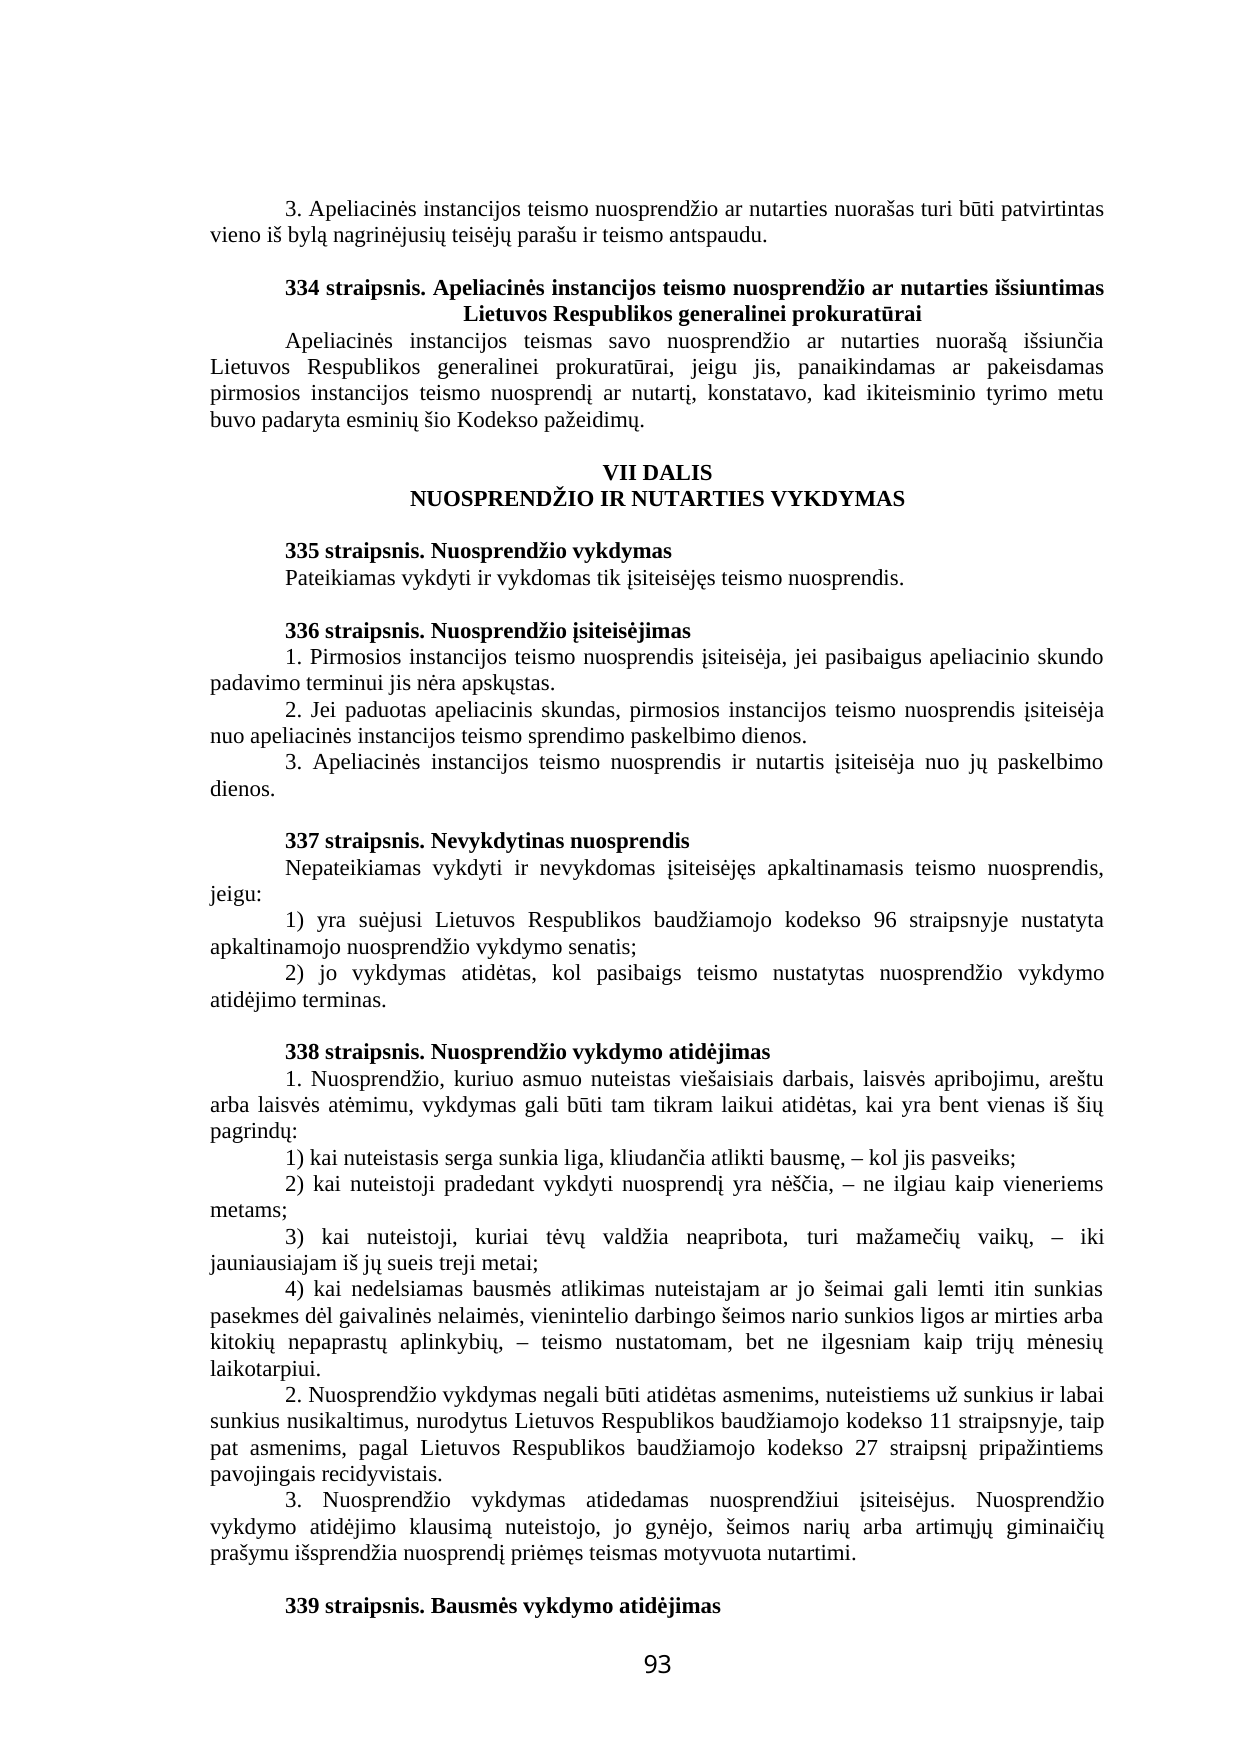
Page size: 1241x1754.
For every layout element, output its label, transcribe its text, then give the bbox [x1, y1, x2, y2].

text 2) jo vykdymas atidėtas, kol pasibaigs teismo nustatytas nuosprendžio vykdymo atidėjimo terminas. [210, 959, 1105, 1012]
text 335 straipsnis. Nuosprendžio vykdymas [210, 538, 1105, 564]
text 336 straipsnis. Nuosprendžio įsiteisėjimas [210, 617, 1105, 643]
text 3) kai nuteistoji, kuriai tėvų valdžia neapribota, turi mažamečių vaikų, – iki jauniausiajam iš jų sueis treji metai; [210, 1223, 1105, 1276]
text 2. Jei paduotas apeliacinis skundas, pirmosios instancijos teismo nuosprendis įsiteisėja nuo apeliacinės instancijos teismo sprendimo paskelbimo dienos. [210, 696, 1105, 748]
text 3. Apeliacinės instancijos teismo nuosprendis ir nutartis įsiteisėja nuo jų paskelbimo dienos. [210, 748, 1105, 801]
text 2) kai nuteistoji pradedant vykdyti nuosprendį yra nėščia, – ne ilgiau kaip vieneriems metams; [210, 1170, 1105, 1223]
text 3. Apeliacinės instancijos teismo nuosprendžio ar nutarties nuorašas turi būti patvirtintas vieno iš bylą nagrinėjusių teisėjų parašu ir teismo antspaudu. [210, 195, 1105, 248]
text 1. Nuosprendžio, kuriuo asmuo nuteistas viešaisiais darbais, laisvės apribojimu, areštu arba laisvės atėmimu, vykdymas gali būti tam tikram laikui atidėtas, kai yra bent vienas iš šių pagrindų: [210, 1065, 1105, 1144]
text Nepateikiamas vykdyti ir nevykdomas įsiteisėjęs apkaltinamasis teismo nuosprendis, jeigu: [210, 854, 1105, 907]
subtitle VII dalis [210, 458, 1105, 485]
text 2. Nuosprendžio vykdymas negali būti atidėtas asmenims, nuteistiems už sunkius ir labai sunkius nusikaltimus, nurodytus Lietuvos Respublikos baudžiamojo kodekso 11 straipsnyje, taip pat asmenims, pagal Lietuvos Respublikos baudžiamojo kodekso 27 straipsnį pripažintiems pavojingais recidyvistais. [210, 1381, 1105, 1486]
text Pateikiamas vykdyti ir vykdomas tik įsiteisėjęs teismo nuosprendis. [210, 564, 1105, 590]
text Apeliacinės instancijos teismas savo nuosprendžio ar nutarties nuorašą išsiunčia Lietuvos Respublikos generalinei prokuratūrai, jeigu jis, panaikindamas ar pakeisdamas pirmosios instancijos teismo nuosprendį ar nutartį, konstatavo, kad ikiteisminio tyrimo metu buvo padaryta esminių šio Kodekso pažeidimų. [210, 327, 1105, 432]
text 1) kai nuteistasis serga sunkia liga, kliudančia atlikti bausmę, – kol jis pasveiks; [210, 1144, 1105, 1170]
text 3. Nuosprendžio vykdymas atidedamas nuosprendžiui įsiteisėjus. Nuosprendžio vykdymo atidėjimo klausimą nuteistojo, jo gynėjo, šeimos narių arba artimųjų giminaičių prašymu išsprendžia nuosprendį priėmęs teismas motyvuota nutartimi. [210, 1486, 1105, 1565]
text 4) kai nedelsiamas bausmės atlikimas nuteistajam ar jo šeimai gali lemti itin sunkias pasekmes dėl gaivalinės nelaimės, vienintelio darbingo šeimos nario sunkios ligos ar mirties arba kitokių nepaprastų aplinkybių, – teismo nustatomam, bet ne ilgesniam kaip trijų mėnesių laikotarpiui. [210, 1276, 1105, 1381]
text 1. Pirmosios instancijos teismo nuosprendis įsiteisėja, jei pasibaigus apeliacinio skundo padavimo terminui jis nėra apskųstas. [210, 643, 1105, 696]
text 334 straipsnis. Apeliacinės instancijos teismo nuosprendžio ar nutarties išsiuntimas Lietuvos Respublikos generalinei prokuratūrai [285, 274, 1105, 327]
text 1) yra suėjusi Lietuvos Respublikos baudžiamojo kodekso 96 straipsnyje nustatyta apkaltinamojo nuosprendžio vykdymo senatis; [210, 907, 1105, 959]
text 338 straipsnis. Nuosprendžio vykdymo atidėjimas [210, 1038, 1105, 1065]
text Nuosprendžio ir nutarties vykdymas [210, 485, 1105, 511]
text 337 straipsnis. Nevykdytinas nuosprendis [210, 827, 1105, 854]
text 339 straipsnis. Bausmės vykdymo atidėjimas [210, 1592, 1105, 1618]
